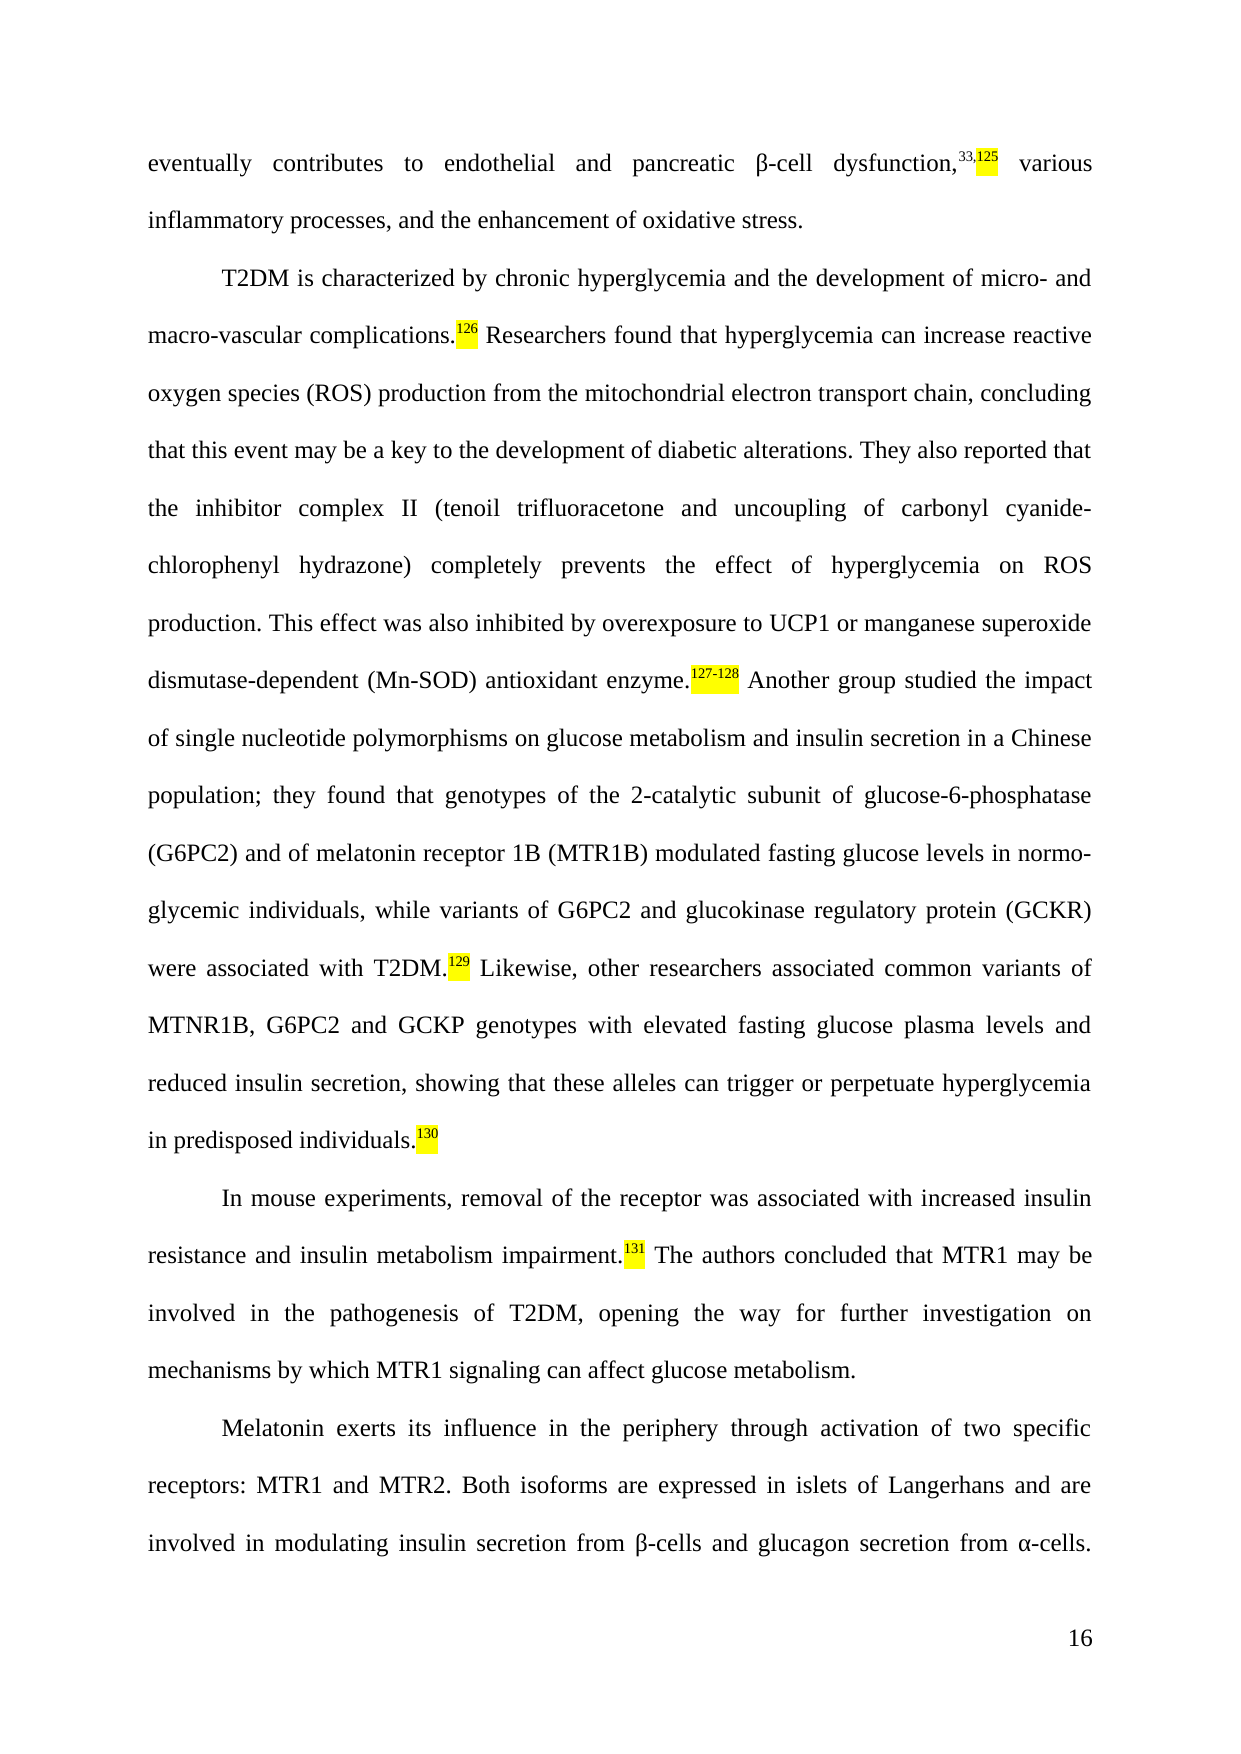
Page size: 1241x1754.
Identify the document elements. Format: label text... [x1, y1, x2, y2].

text T2DM is characterized by chronic hyperglycemia and the development of micro- and macro-vascular complications.126 Researchers found that hyperglycemia can increase reactive oxygen species (ROS) production from the mitochondrial electron transport chain, concluding that this event may be a key to the development of diabetic alterations. They also reported that the inhibitor complex II (tenoil trifluoracetone and uncoupling of carbonyl cyanide-chlorophenyl hydrazone) completely prevents the effect of hyperglycemia on ROS production. This effect was also inhibited by overexposure to UCP1 or manganese superoxide dismutase-dependent (Mn-SOD) antioxidant enzyme.127-128 Another group studied the impact of single nucleotide polymorphisms on glucose metabolism and insulin secretion in a Chinese population; they found that genotypes of the 2-catalytic subunit of glucose-6-phosphatase (G6PC2) and of melatonin receptor 1B (MTR1B) modulated fasting glucose levels in normo-glycemic individuals, while variants of G6PC2 and glucokinase regulatory protein (GCKR) were associated with T2DM.129 Likewise, other researchers associated common variants of MTNR1B, G6PC2 and GCKP genotypes with elevated fasting glucose plasma levels and reduced insulin secretion, showing that these alleles can trigger or perpetuate hyperglycemia in predisposed individuals.130 [148, 263, 1092, 1154]
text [148, 148, 1092, 234]
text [148, 1413, 1092, 1556]
text In mouse experiments, removal of the receptor was associated with increased insulin resistance and insulin metabolism impairment.131 The authors concluded that MTR1 may be involved in the pathogenesis of T2DM, opening the way for further investigation on mechanisms by which MTR1 signaling can affect glucose metabolism. [148, 1183, 1092, 1384]
